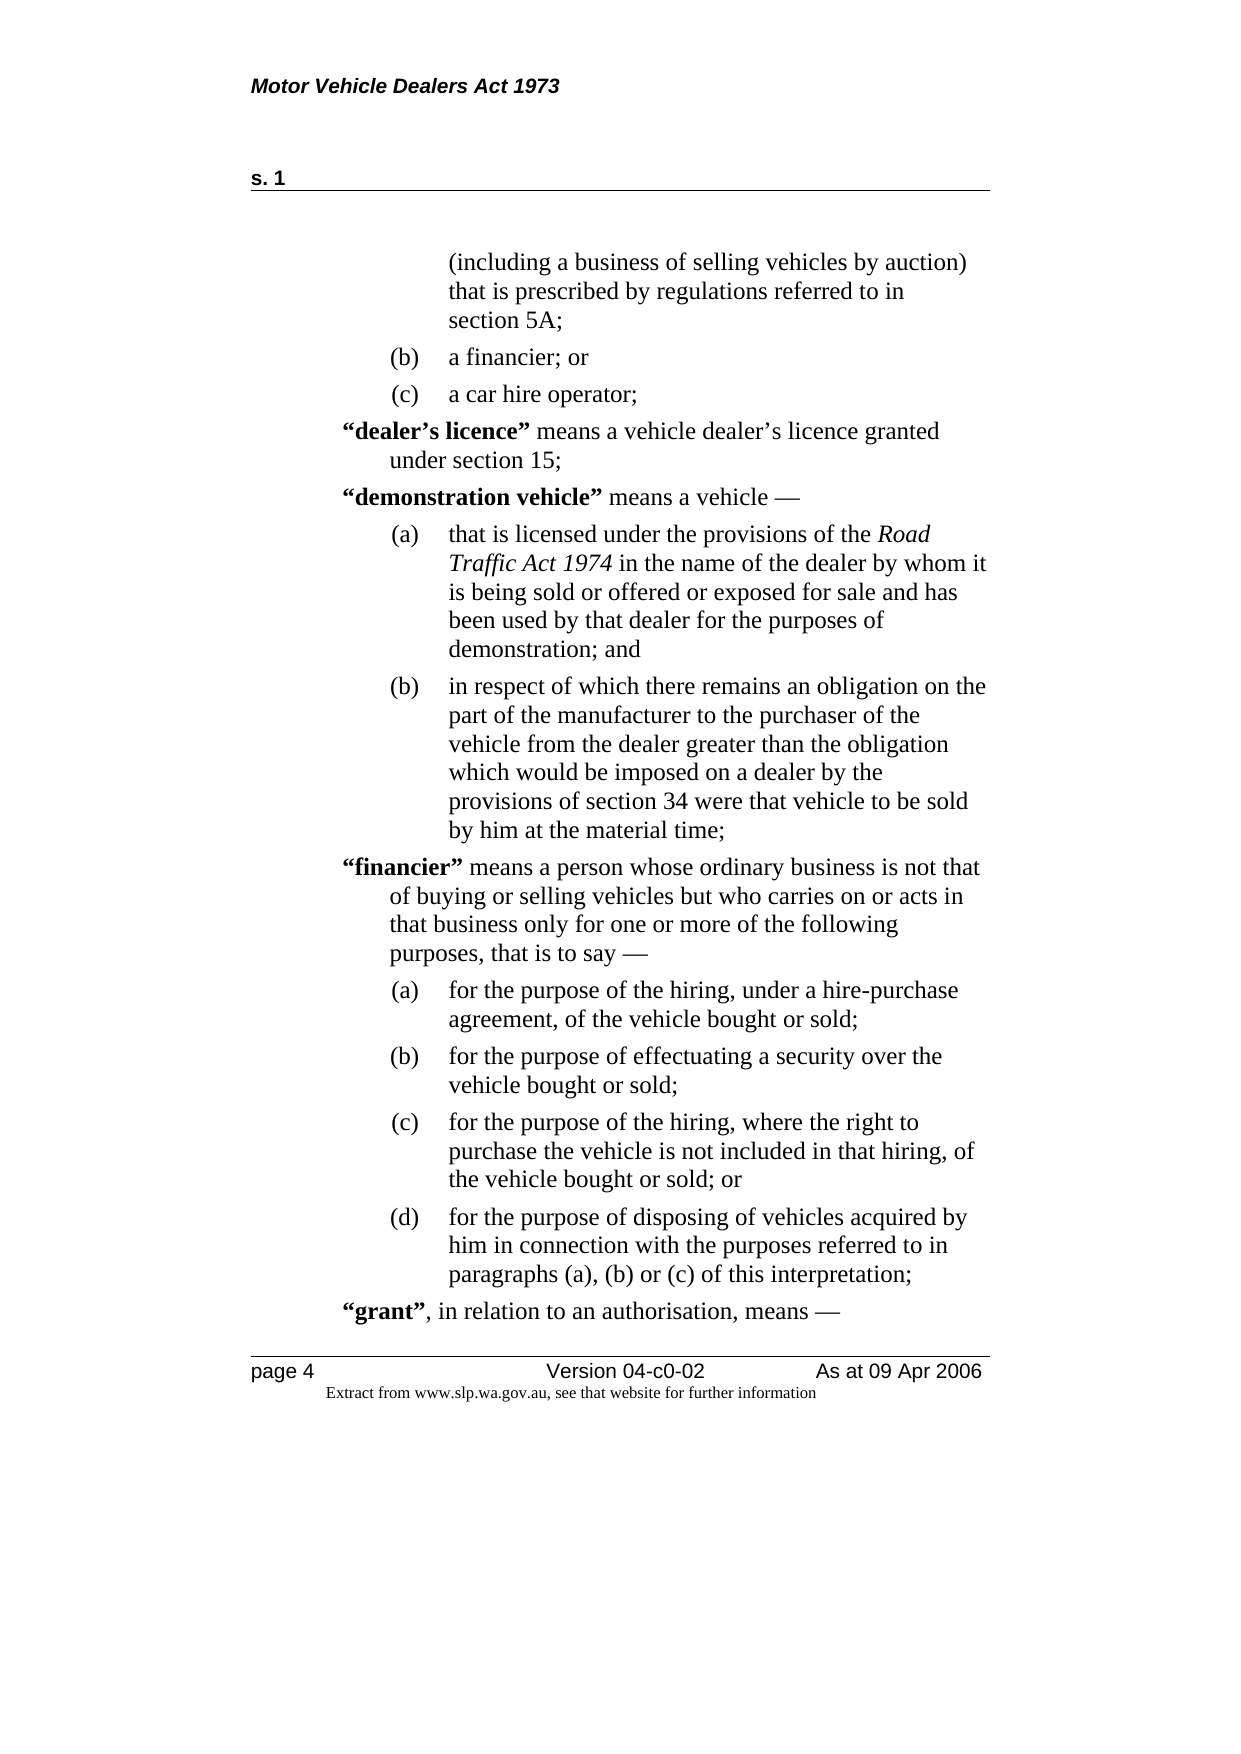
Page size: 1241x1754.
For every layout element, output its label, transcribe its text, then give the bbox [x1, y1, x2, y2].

text (b) for the purpose of effectuating a security over the vehicle bought or sold; [251, 1041, 990, 1099]
text (a) for the purpose of the hiring, under a hire-purchase agreement, of the vehicle bought or sold; [251, 975, 990, 1033]
text “financier” means a person whose ordinary business is not that of buying or selling vehicles but who carries on or acts in that business only for one or more of the following purposes, that is to say — [251, 852, 990, 967]
text “dealer’s licence” means a vehicle dealer’s licence granted under section 15; [251, 416, 990, 474]
text (c) for the purpose of the hiring, where the right to purchase the vehicle is not included in that hiring, of the vehicle bought or sold; or [251, 1107, 990, 1193]
text (a) that is licensed under the provisions of the Road Traffic Act 1974 in the name of the dealer by whom it is being sold or offered or exposed for sale and has been used by that dealer for the purposes of demonstration; and [251, 519, 990, 663]
text (including a business of selling vehicles by auction) that is prescribed by regulations referred to in section 5A; [251, 247, 990, 334]
text “grant”, in relation to an authorisation, means — [251, 1296, 990, 1325]
text (c) a car hire operator; [251, 379, 990, 408]
text “demonstration vehicle” means a vehicle — [251, 482, 990, 511]
text (d) for the purpose of disposing of vehicles acquired by him in connection with the purposes referred to in paragraphs (a), (b) or (c) of this interpretation; [251, 1202, 990, 1288]
text (b) a financier; or [251, 342, 990, 371]
text (b) in respect of which there remains an obligation on the part of the manufacturer to the purchaser of the vehicle from the dealer greater than the obligation which would be imposed on a dealer by the provisions of section 34 were that vehicle to be sold by him at the material time; [251, 671, 990, 844]
